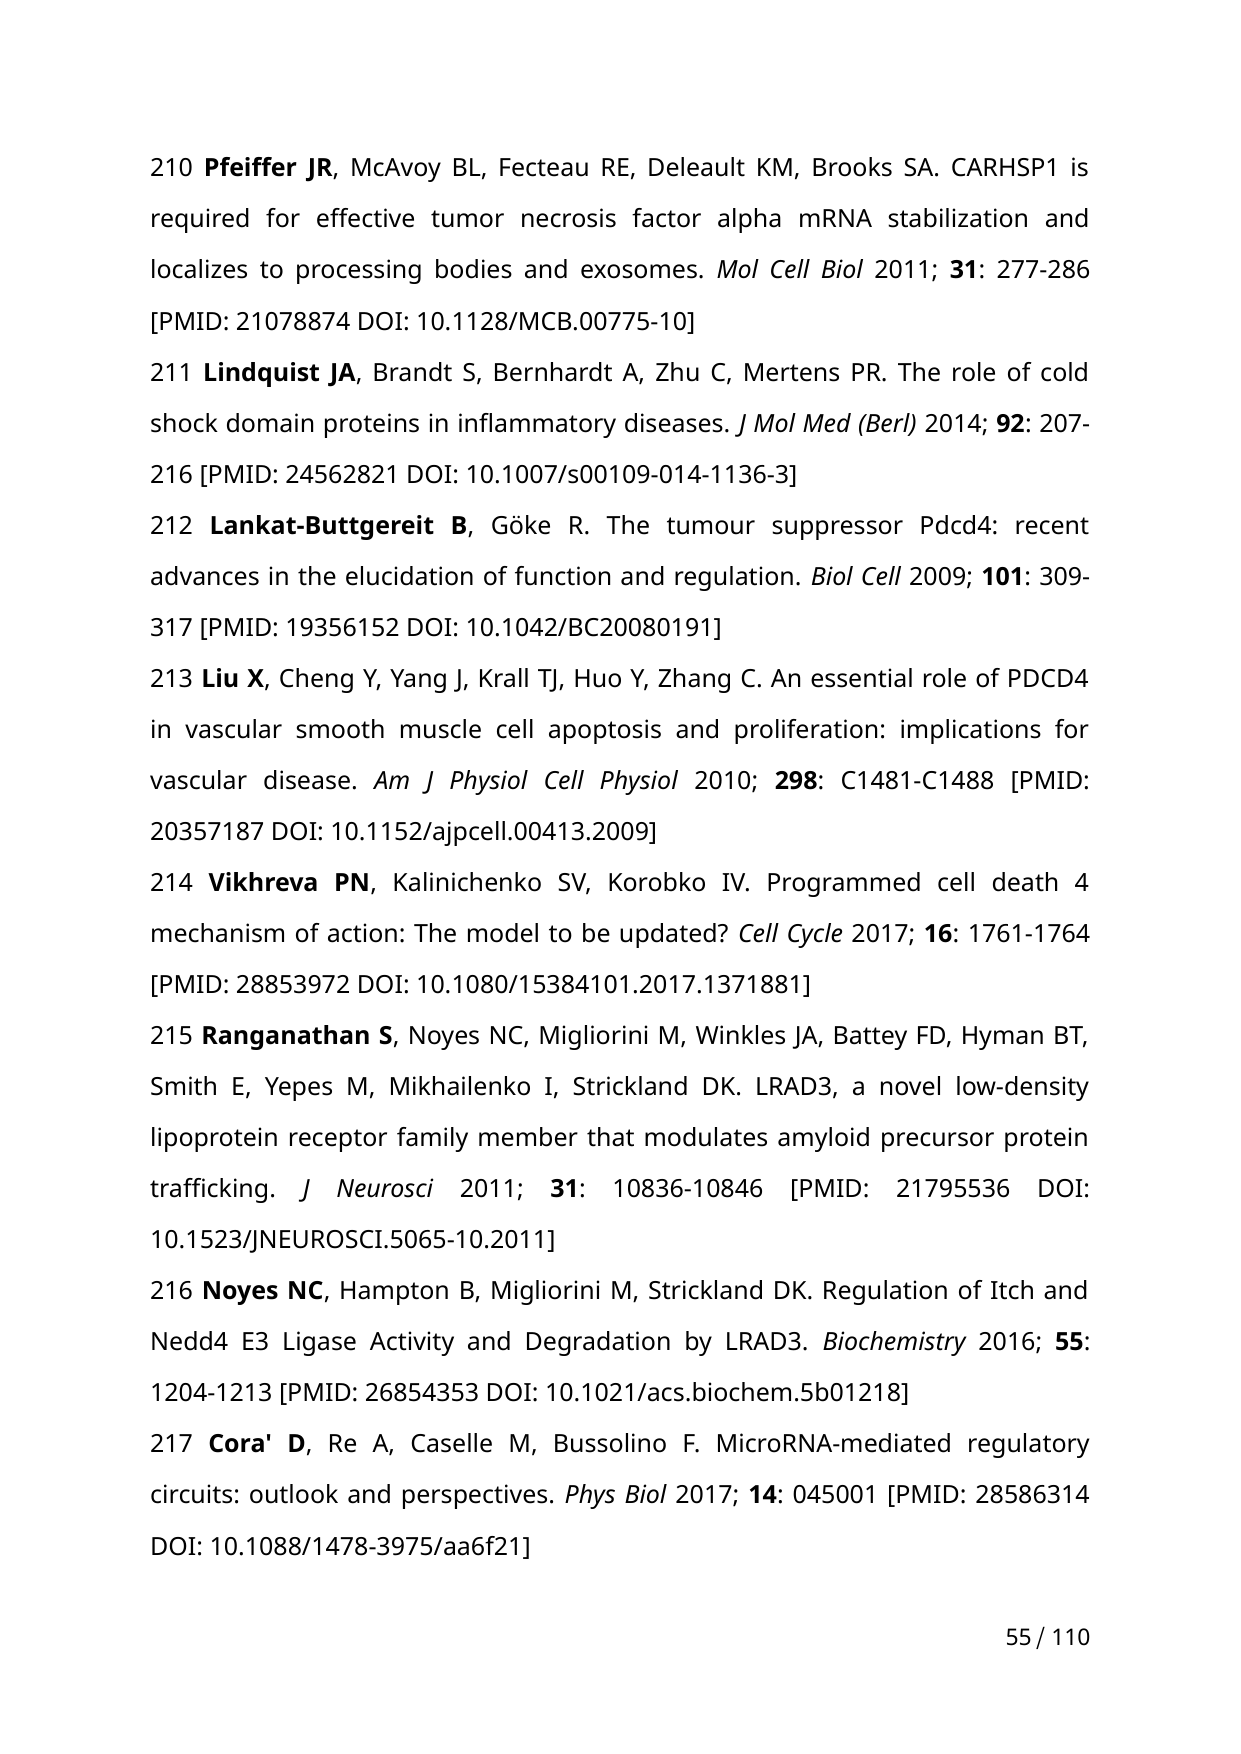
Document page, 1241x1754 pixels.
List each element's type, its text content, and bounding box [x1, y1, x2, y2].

text 216 Noyes NC, Hampton B, Migliorini M, Strickland DK. Regulation of Itch and Nedd4 E3 Ligase Activity and Degradation by LRAD3. Biochemistry 2016; 55: 1204-1213 [PMID: 26854353 DOI: 10.1021/acs.biochem.5b01218] [150, 1273, 1090, 1409]
text 210 Pfeiffer JR, McAvoy BL, Fecteau RE, Deleault KM, Brooks SA. CARHSP1 is required for effective tumor necrosis factor alpha mRNA stabilization and localizes to processing bodies and exosomes. Mol Cell Biol 2011; 31: 277-286 [PMID: 21078874 DOI: 10.1128/MCB.00775-10] [150, 150, 1090, 337]
text 214 Vikhreva PN, Kalinichenko SV, Korobko IV. Programmed cell death 4 mechanism of action: The model to be updated? Cell Cycle 2017; 16: 1761-1764 [PMID: 28853972 DOI: 10.1080/15384101.2017.1371881] [150, 864, 1090, 1001]
text 212 Lankat-Buttgereit B, Göke R. The tumour suppressor Pdcd4: recent advances in the elucidation of function and regulation. Biol Cell 2009; 101: 309-317 [PMID: 19356152 DOI: 10.1042/BC20080191] [150, 507, 1090, 643]
text 213 Liu X, Cheng Y, Yang J, Krall TJ, Huo Y, Zhang C. An essential role of PDCD4 in vascular smooth muscle cell apoptosis and proliferation: implications for vascular disease. Am J Physiol Cell Physiol 2010; 298: C1481-C1488 [PMID: 20357187 DOI: 10.1152/ajpcell.00413.2009] [150, 660, 1090, 848]
text 215 Ranganathan S, Noyes NC, Migliorini M, Winkles JA, Battey FD, Hyman BT, Smith E, Yepes M, Mikhailenko I, Strickland DK. LRAD3, a novel low-density lipoprotein receptor family member that modulates amyloid precursor protein trafficking. J Neurosci 2011; 31: 10836-10846 [PMID: 21795536 DOI: 10.1523/JNEUROSCI.5065-10.2011] [150, 1018, 1090, 1256]
text 211 Lindquist JA, Brandt S, Bernhardt A, Zhu C, Mertens PR. The role of cold shock domain proteins in inflammatory diseases. J Mol Med (Berl) 2014; 92: 207-216 [PMID: 24562821 DOI: 10.1007/s00109-014-1136-3] [150, 354, 1090, 490]
text 217 Cora' D, Re A, Caselle M, Bussolino F. MicroRNA-mediated regulatory circuits: outlook and perspectives. Phys Biol 2017; 14: 045001 [PMID: 28586314 DOI: 10.1088/1478-3975/aa6f21] [150, 1426, 1090, 1562]
